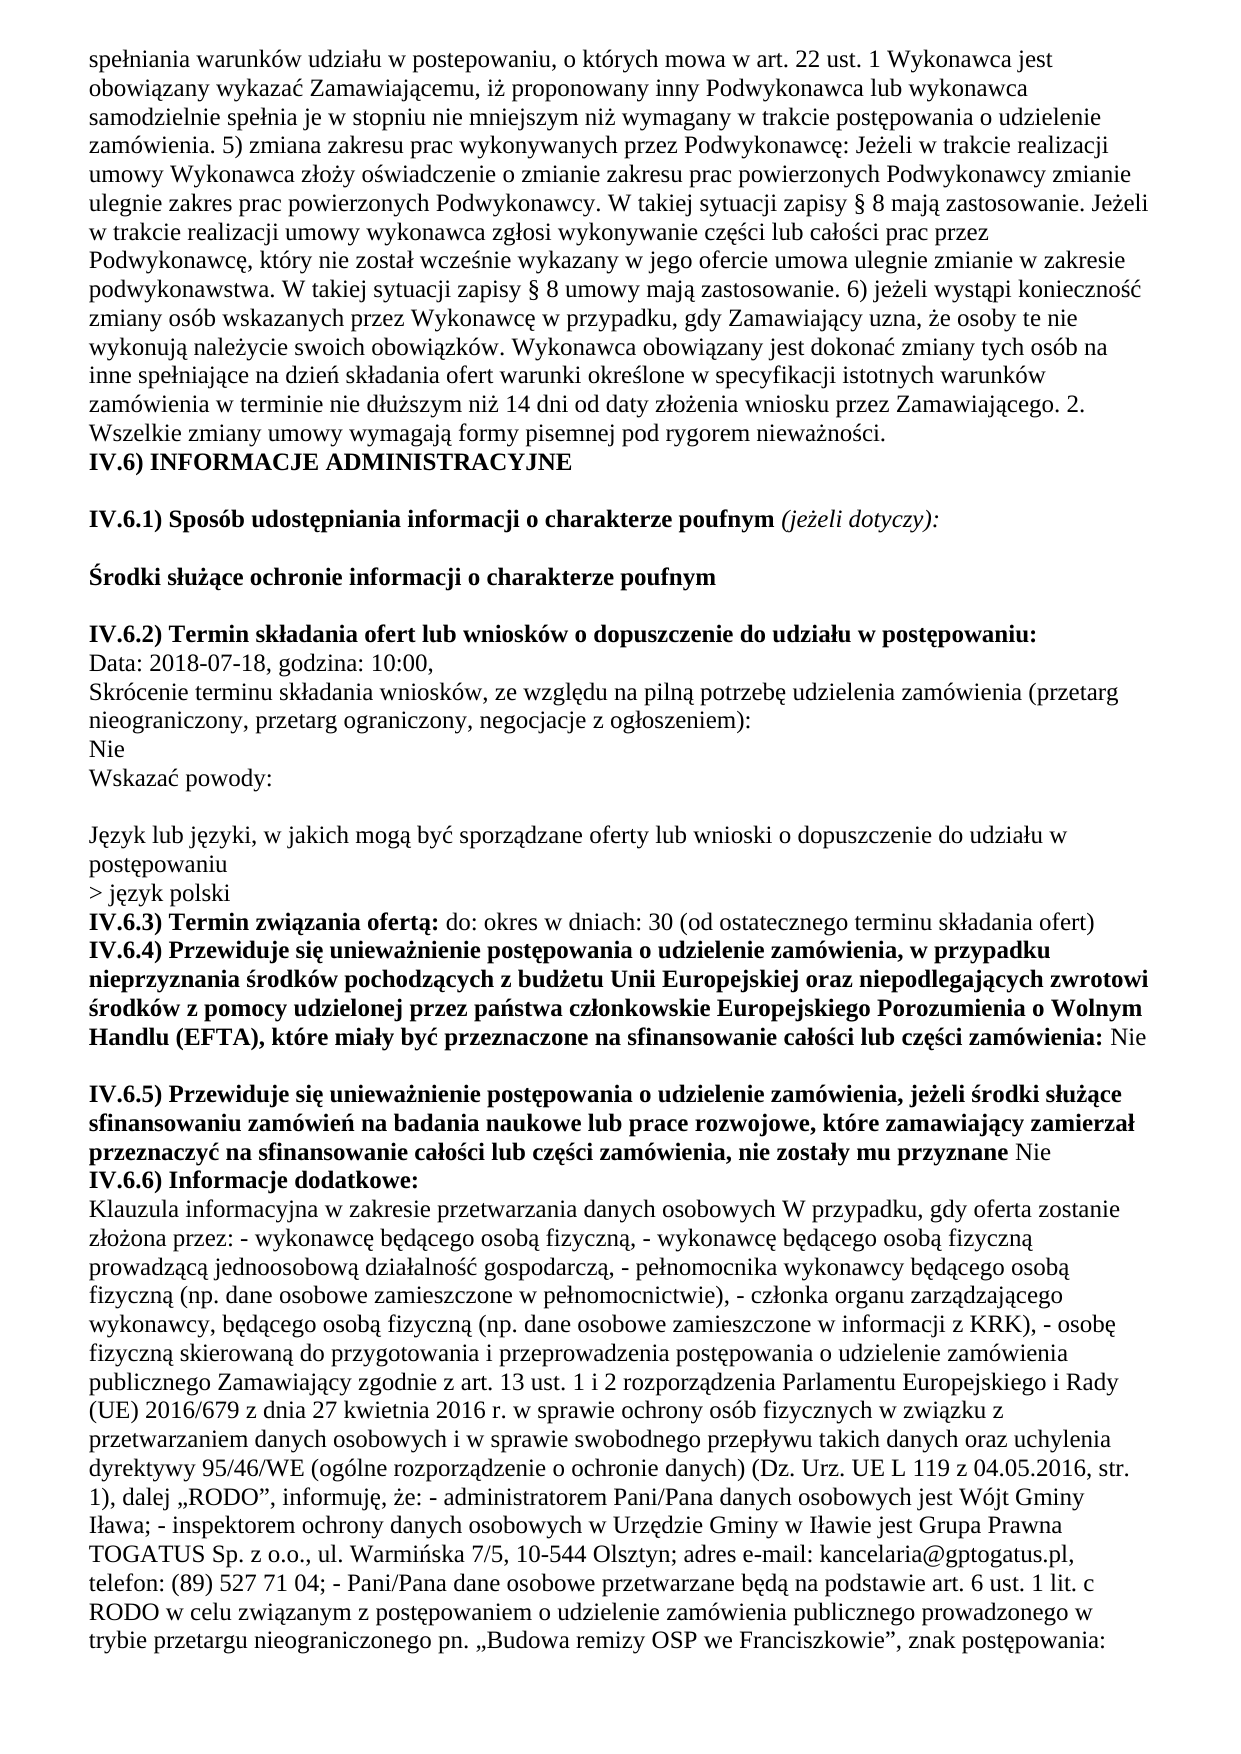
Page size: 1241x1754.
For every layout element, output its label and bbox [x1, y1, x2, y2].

text [89, 44, 1152, 1654]
